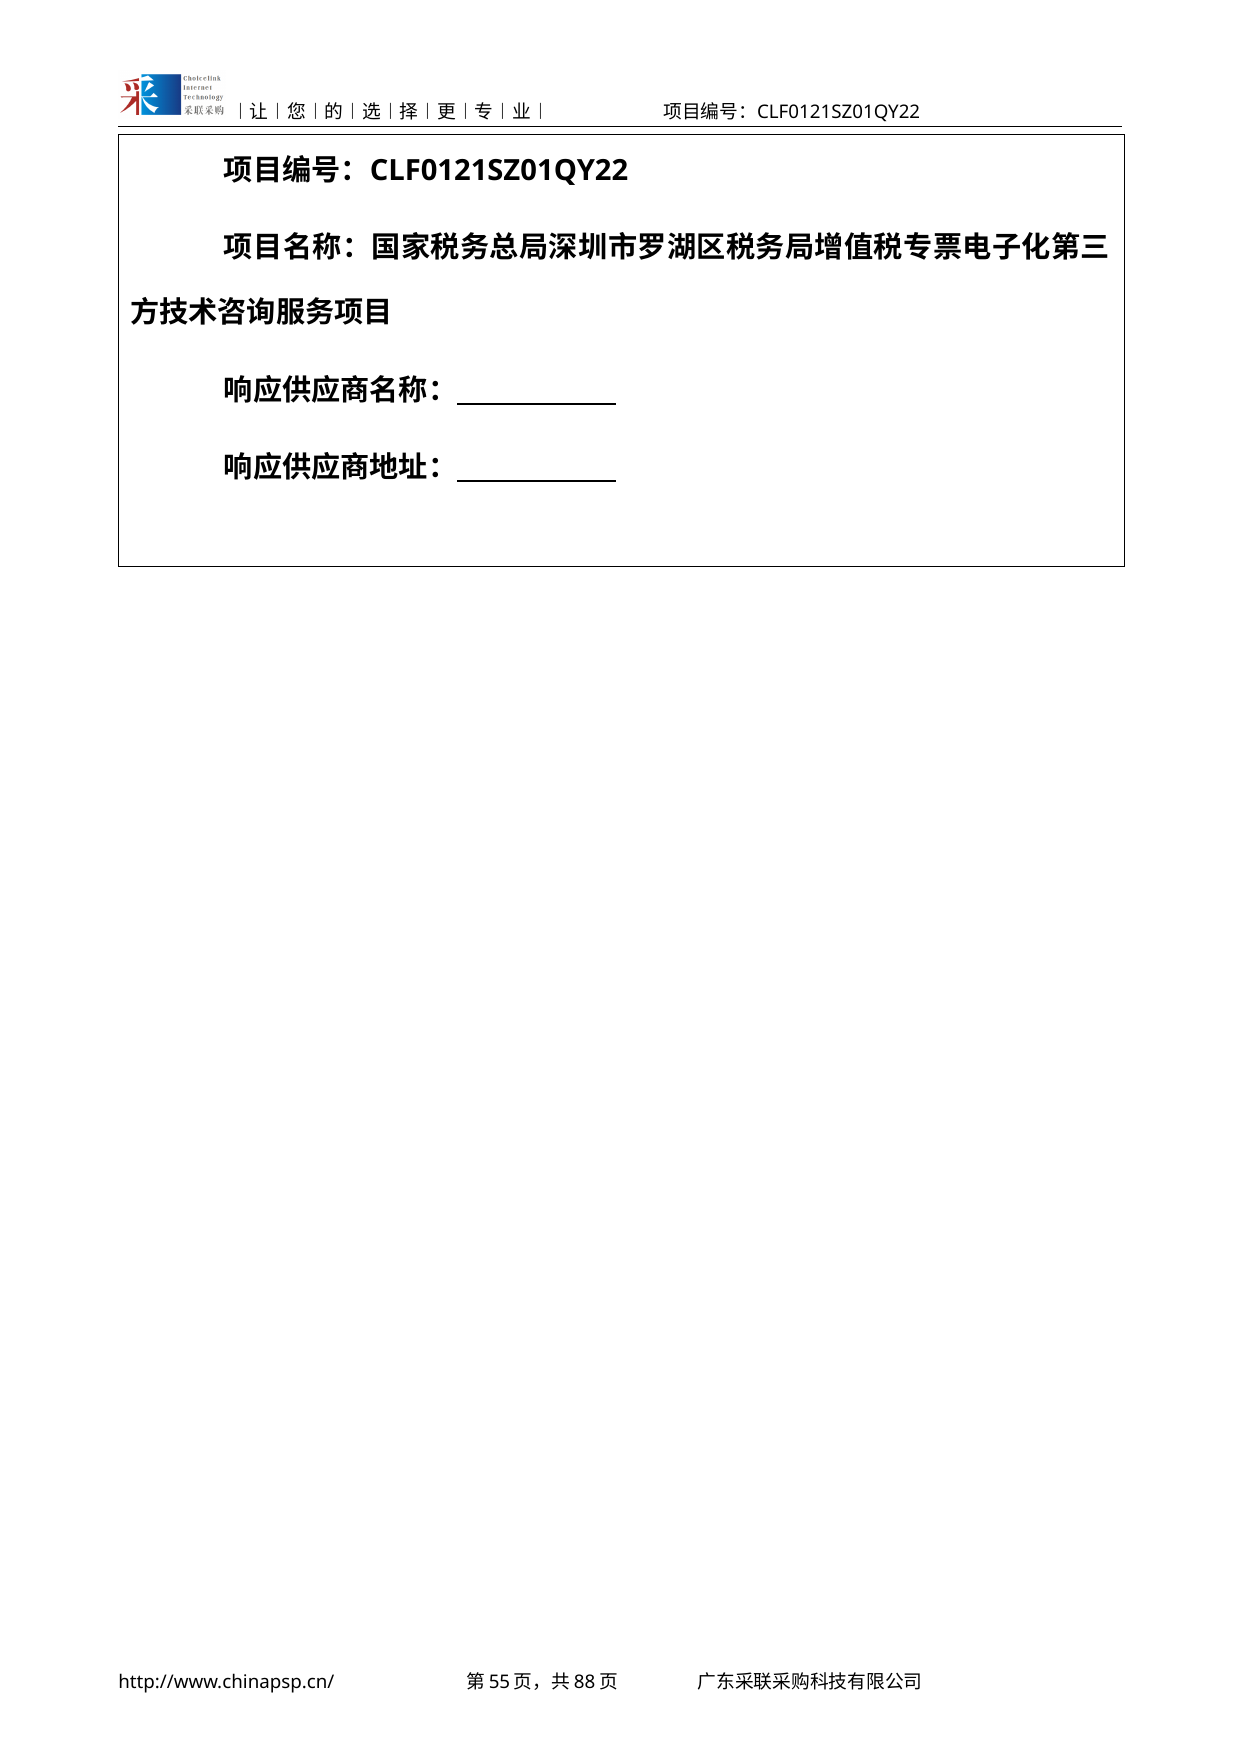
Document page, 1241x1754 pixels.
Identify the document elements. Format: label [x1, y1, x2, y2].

picture [118, 70, 226, 119]
table_header [119, 135, 1124, 566]
